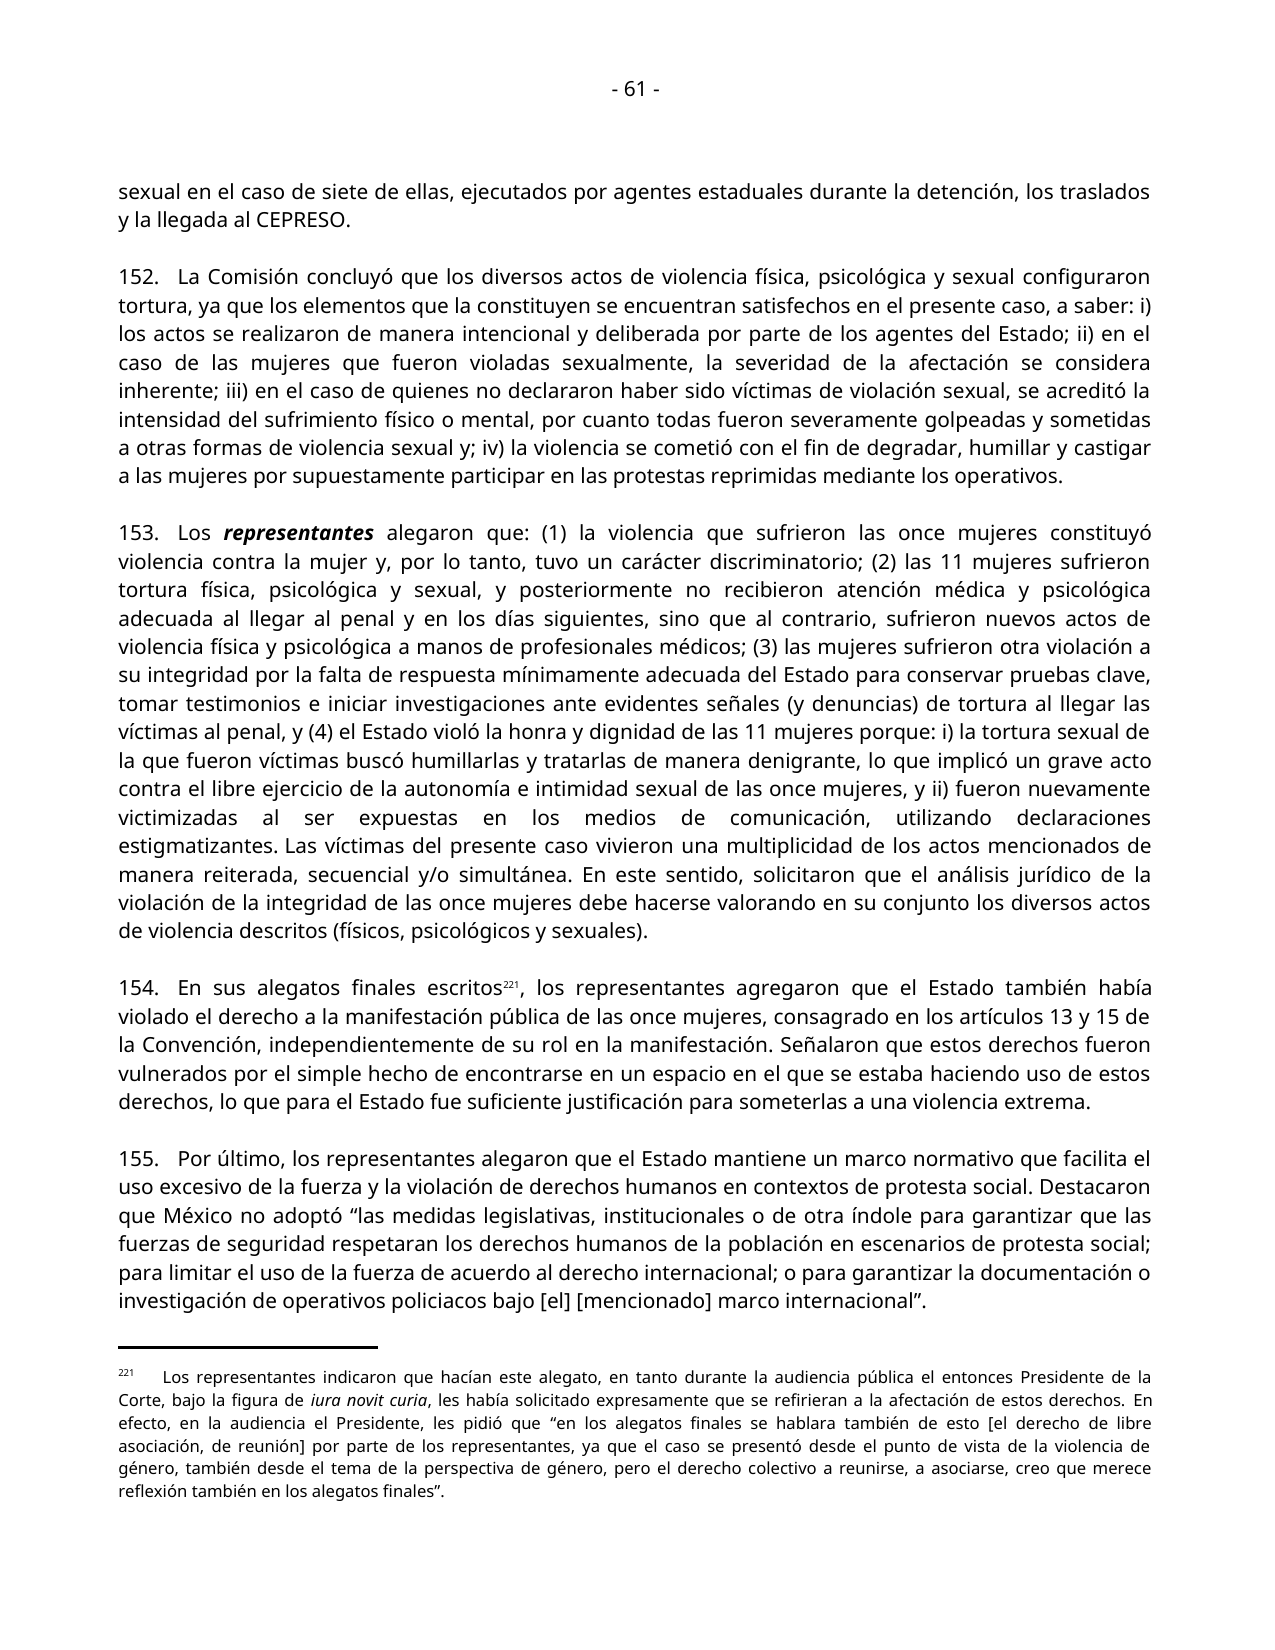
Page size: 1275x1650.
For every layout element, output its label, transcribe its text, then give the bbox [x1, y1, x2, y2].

text Por último, los representantes alegaron que el Estado mantiene un marco normativo que facilita el uso excesivo de la fuerza y la violación de derechos humanos en contextos de protesta social. Destacaron que México no adoptó “las medidas legislativas, institucionales o de otra índole para garantizar que las fuerzas de seguridad respetaran los derechos humanos de la población en escenarios de protesta social; para limitar el uso de la fuerza de acuerdo al derecho internacional; o para garantizar la documentación o investigación de operativos policiacos bajo [el] [mencionado] marco internacional”. [118, 1144, 1153, 1315]
text La Comisión concluyó que los diversos actos de violencia física, psicológica y sexual configuraron tortura, ya que los elementos que la constituyen se encuentran satisfechos en el presente caso, a saber: i) los actos se realizaron de manera intencional y deliberada por parte de los agentes del Estado; ii) en el caso de las mujeres que fueron violadas sexualmente, la severidad de la afectación se considera inherente; iii) en el caso de quienes no declararon haber sido víctimas de violación sexual, se acreditó la intensidad del sufrimiento físico o mental, por cuanto todas fueron severamente golpeadas y sometidas a otras formas de violencia sexual y; iv) la violencia se cometió con el fin de degradar, humillar y castigar a las mujeres por supuestamente participar en las protestas reprimidas mediante los operativos. [118, 262, 1153, 490]
text Los representantes alegaron que: (1) la violencia que sufrieron las once mujeres constituyó violencia contra la mujer y, por lo tanto, tuvo un carácter discriminatorio; (2) las 11 mujeres sufrieron tortura física, psicológica y sexual, y posteriormente no recibieron atención médica y psicológica adecuada al llegar al penal y en los días siguientes, sino que al contrario, sufrieron nuevos actos de violencia física y psicológica a manos de profesionales médicos; (3) las mujeres sufrieron otra violación a su integridad por la falta de respuesta mínimamente adecuada del Estado para conservar pruebas clave, tomar testimonios e iniciar investigaciones ante evidentes señales (y denuncias) de tortura al llegar las víctimas al penal, y (4) el Estado violó la honra y dignidad de las 11 mujeres porque: i) la tortura sexual de la que fueron víctimas buscó humillarlas y tratarlas de manera denigrante, lo que implicó un grave acto contra el libre ejercicio de la autonomía e intimidad sexual de las once mujeres, y ii) fueron nuevamente victimizadas al ser expuestas en los medios de comunicación, utilizando declaraciones estigmatizantes. Las víctimas del presente caso vivieron una multiplicidad de los actos mencionados de manera reiterada, secuencial y/o simultánea. En este sentido, solicitaron que el análisis jurídico de la violación de la integridad de las once mujeres debe hacerse valorando en su conjunto los diversos actos de violencia descritos (físicos, psicológicos y sexuales). [118, 518, 1153, 945]
text En sus alegatos finales escritos, los representantes agregaron que el Estado también había violado el derecho a la manifestación pública de las once mujeres, consagrado en los artículos 13 y 15 de la Convención, independientemente de su rol en la manifestación. Señalaron que estos derechos fueron vulnerados por el simple hecho de encontrarse en un espacio en el que se estaba haciendo uso de estos derechos, lo que para el Estado fue suficiente justificación para someterlas a una violencia extrema. [118, 973, 1153, 1116]
